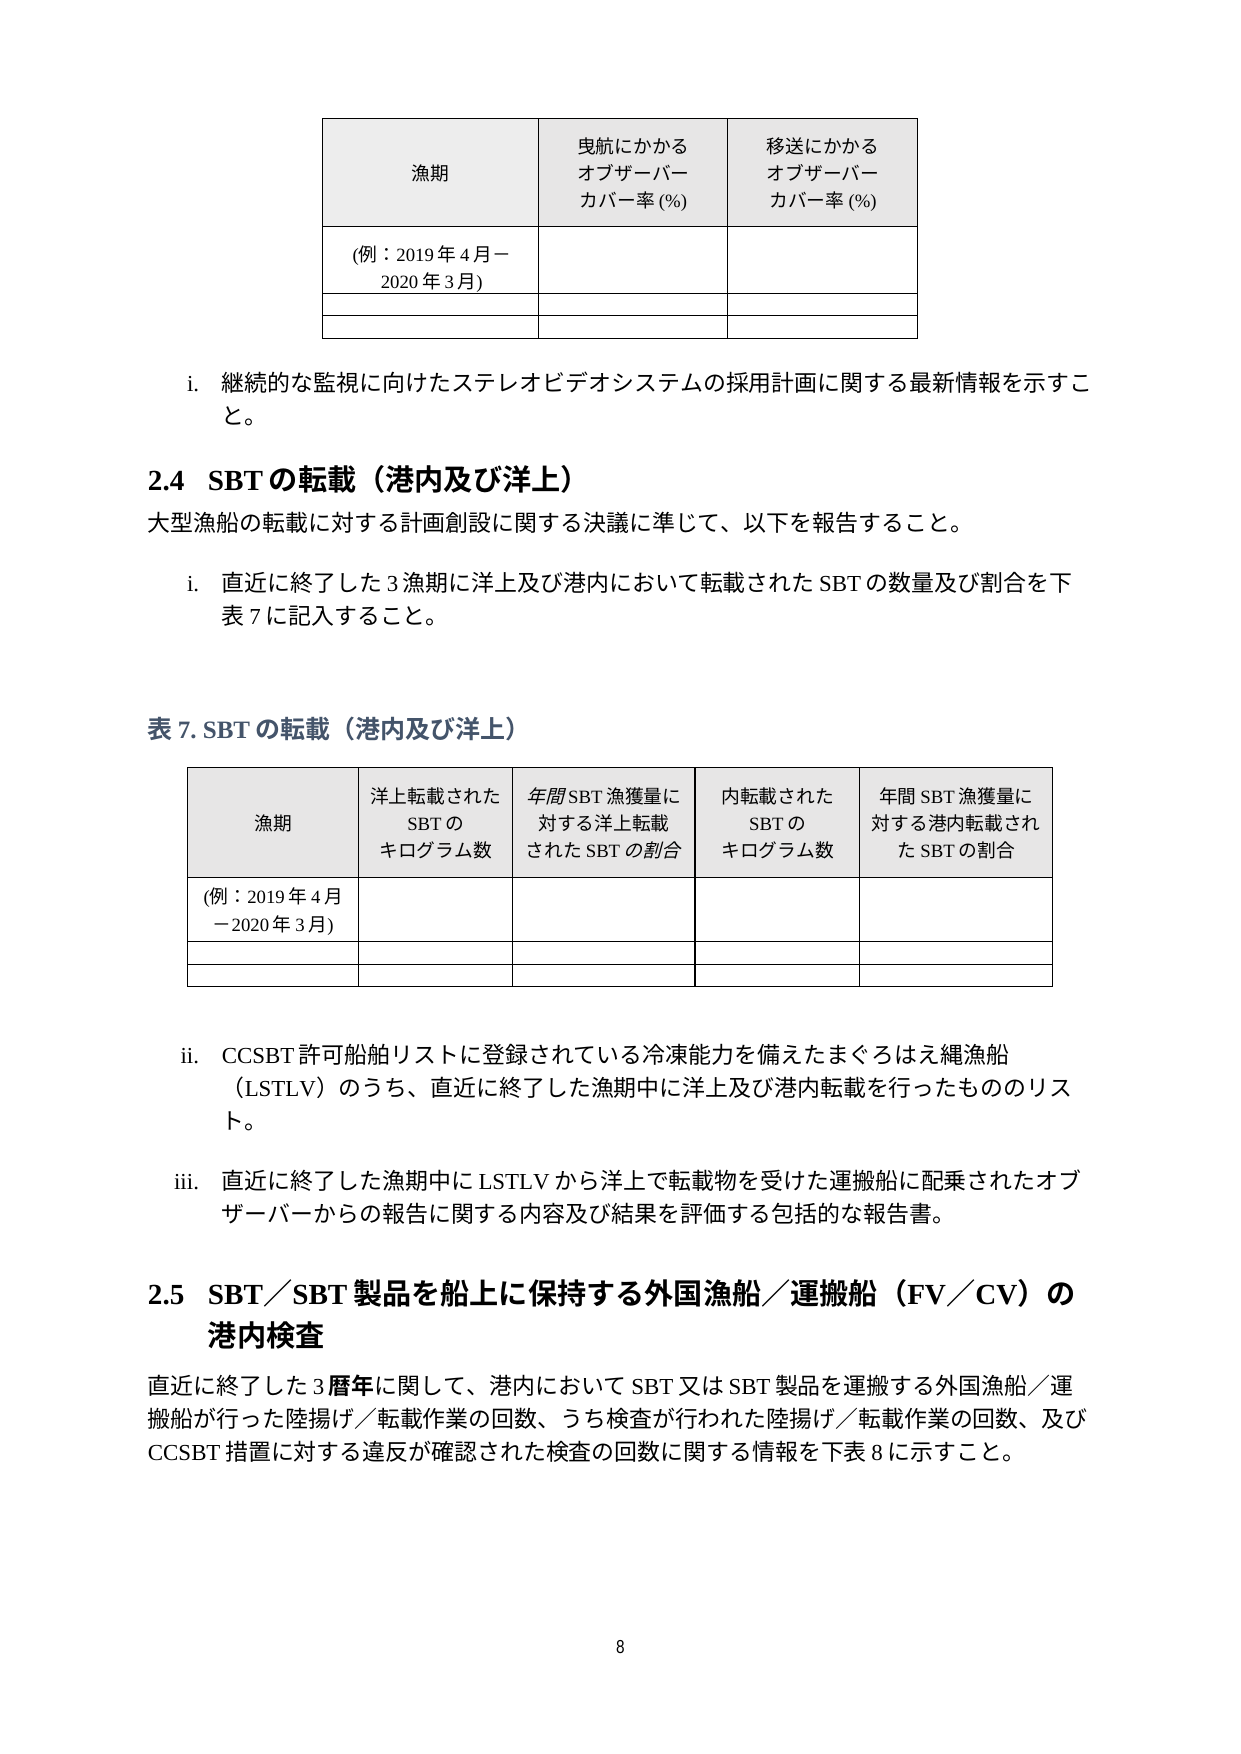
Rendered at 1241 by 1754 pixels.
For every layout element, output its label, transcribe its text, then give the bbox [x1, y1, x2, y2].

table_cell [696, 942, 859, 964]
table_cell [359, 878, 512, 941]
table_cell (例：2019年4月－2020年3月) [188, 878, 358, 941]
table_cell [728, 316, 917, 337]
table_header 移送にかかる オブザーバー カバー率 (%) [728, 119, 917, 226]
text 表7. SBTの転載（港内及び洋上） [148, 710, 1092, 746]
table_cell [323, 294, 538, 315]
text 大型漁船の転載に対する計画創設に関する決議に準じて、以下を報告すること。 [148, 505, 1092, 538]
table_cell [728, 294, 917, 315]
list 継続的な監視に向けたステレオビデオシステムの採用計画に関する最新情報を示すこと。 [199, 365, 1092, 431]
table_cell [696, 965, 859, 986]
table_cell (例：2019年4月－2020年3月) [323, 227, 538, 292]
list 直近に終了した漁期中にLSTLVから洋上で転載物を受けた運搬船に配乗されたオブザーバーからの報告に関する内容及び結果を評価する包括的な報告書。 [199, 1163, 1092, 1229]
table_cell [539, 294, 727, 315]
table_cell [359, 942, 512, 964]
subtitle SBTの転載（港内及び洋上） [148, 456, 1092, 499]
table_cell [513, 965, 694, 986]
table_cell [860, 878, 1052, 941]
table_cell [539, 227, 727, 292]
table_cell [513, 878, 694, 941]
table_header 洋上転載されたSBTの キログラム数 [359, 768, 512, 877]
table_cell [696, 878, 859, 941]
table_header 年間SBT漁獲量に対する港内転載されたSBTの割合 [860, 768, 1052, 877]
table_cell [513, 942, 694, 964]
table_header 内転載されたSBTの キログラム数 [696, 768, 859, 877]
table_cell [188, 965, 358, 986]
table_cell [359, 965, 512, 986]
text 直近に終了した3暦年に関して、港内においてSBT又はSBT製品を運搬する外国漁船／運搬船が行った陸揚げ／転載作業の回数、うち検査が行われた陸揚げ／転載作業の回数、及びCCSBT措置に対する違反が確認された検査の回数に関する情報を下表8に示すこと。 [148, 1368, 1092, 1467]
list 直近に終了した3漁期に洋上及び港内において転載されたSBTの数量及び割合を下表7に記入すること。 [199, 564, 1092, 631]
table_header 曳航にかかる オブザーバー カバー率 (%) [539, 119, 727, 226]
table_header 年間SBT漁獲量に対する洋上転載 されたSBTの割合 [513, 768, 694, 877]
list CCSBT許可船舶リストに登録されている冷凍能力を備えたまぐろはえ縄漁船（LSTLV）のうち、直近に終了した漁期中に洋上及び港内転載を行ったもののリスト。 [199, 1037, 1092, 1136]
table_cell [188, 942, 358, 964]
table_cell [860, 942, 1052, 964]
table_cell [539, 316, 727, 337]
table_header 漁期 [188, 768, 358, 877]
table_cell [323, 316, 538, 337]
table_cell [728, 227, 917, 292]
table_cell [860, 965, 1052, 986]
subtitle SBT／SBT製品を船上に保持する外国漁船／運搬船（FV／CV）の港内検査 [148, 1271, 1092, 1355]
table_header 漁期 [323, 119, 538, 226]
